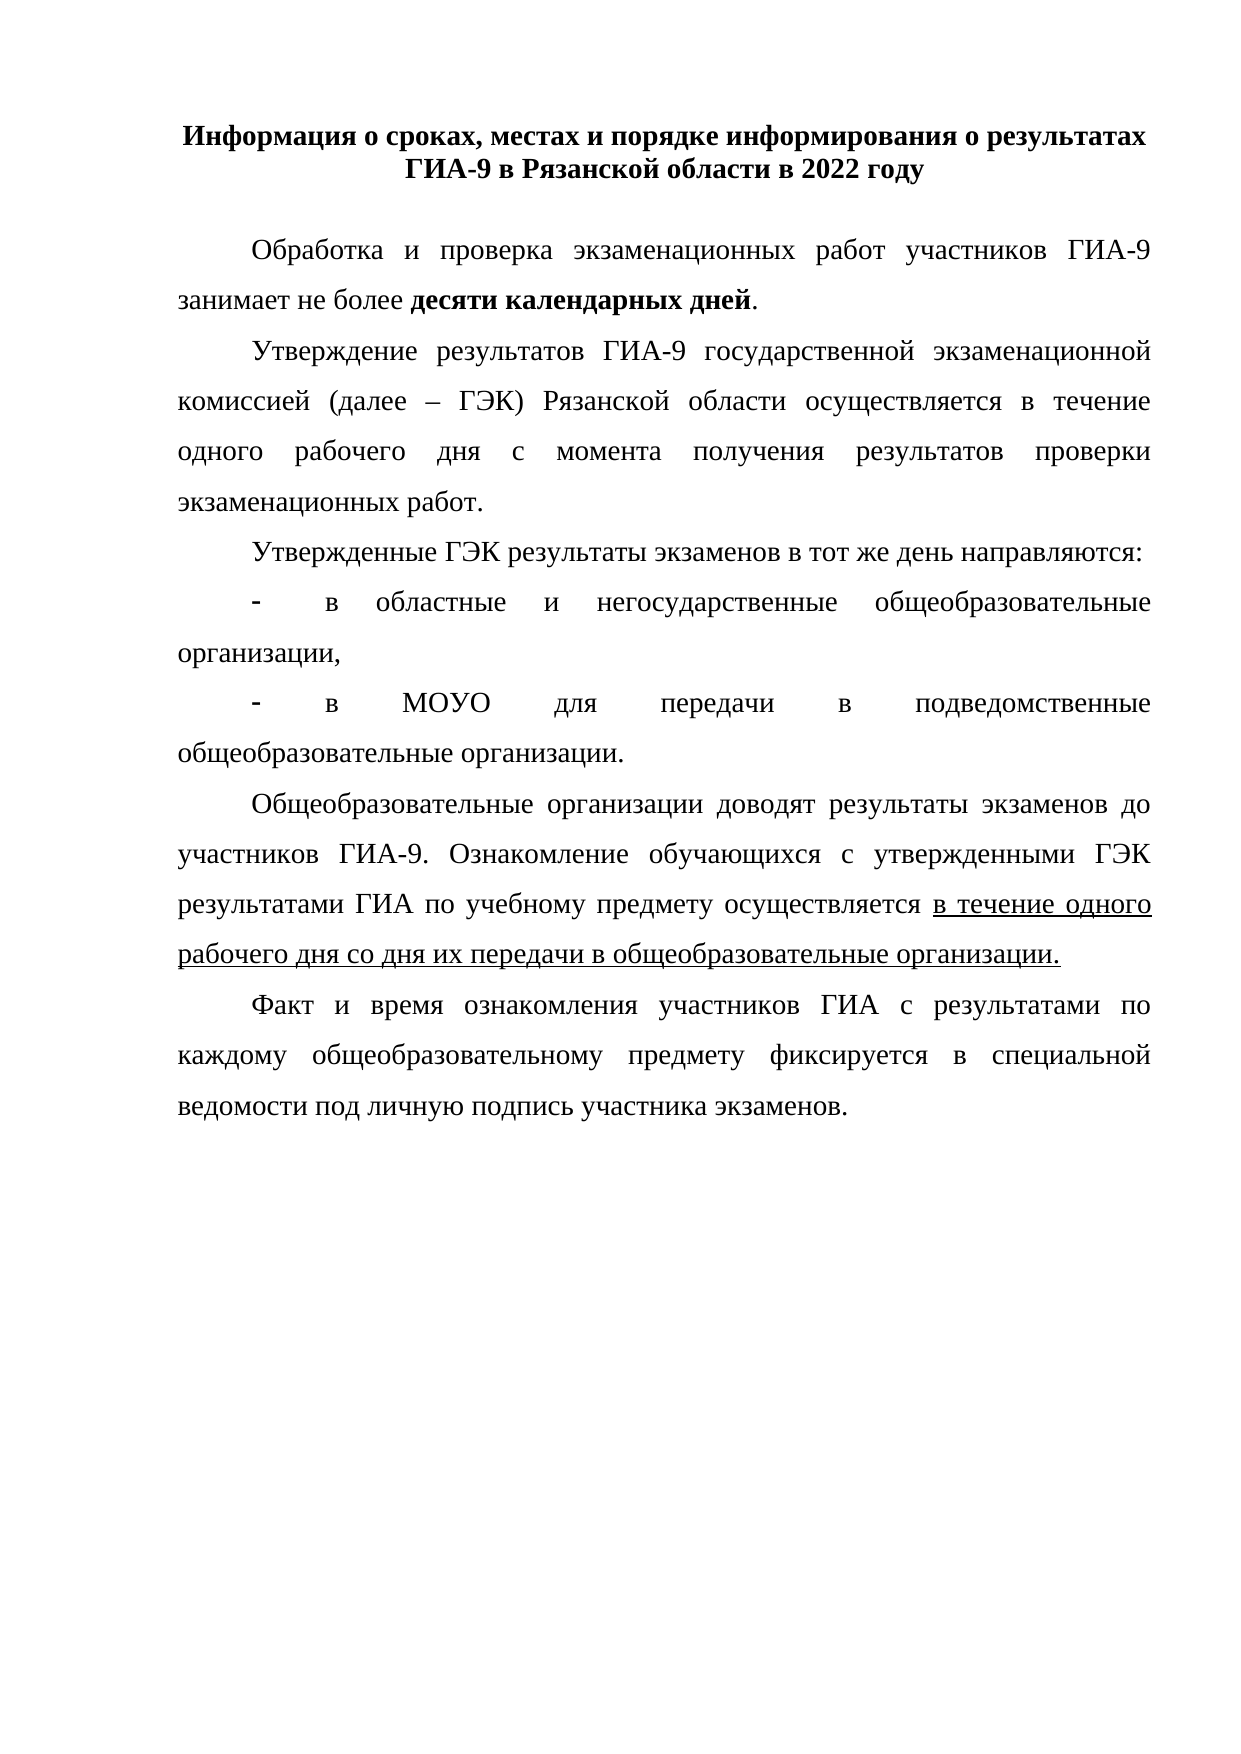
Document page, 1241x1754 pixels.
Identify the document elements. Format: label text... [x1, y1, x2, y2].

text Обработка и проверка экзаменационных работ участников ГИА-9 занимает не более десяти календарных дней. [177, 232, 1152, 316]
list в областные и негосударственные общеобразовательные организации, [177, 584, 1152, 668]
text Информация о сроках, местах и порядке информирования о результатах ГИА-9 в Рязанской области в 2022 году [177, 118, 1152, 185]
text Утвержденные ГЭК результаты экзаменов в тот же день направляются: [177, 534, 1152, 567]
text Общеобразовательные организации доводят результаты экзаменов до участников ГИА-9. Ознакомление обучающихся с утвержденными ГЭК результатами ГИА по учебному предмету осуществляется в течение одного рабочего дня со дня их передачи в общеобразовательные организации. [177, 786, 1152, 970]
text Утверждение результатов ГИА-9 государственной экзаменационной комиссией (далее – ГЭК) Рязанской области осуществляется в течение одного рабочего дня с момента получения результатов проверки экзаменационных работ. [177, 333, 1152, 517]
list в МОУО для передачи в подведомственные общеобразовательные организации. [177, 685, 1152, 769]
text Факт и время ознакомления участников ГИА с результатами по каждому общеобразовательному предмету фиксируется в специальной ведомости под личную подпись участника экзаменов. [177, 987, 1152, 1121]
